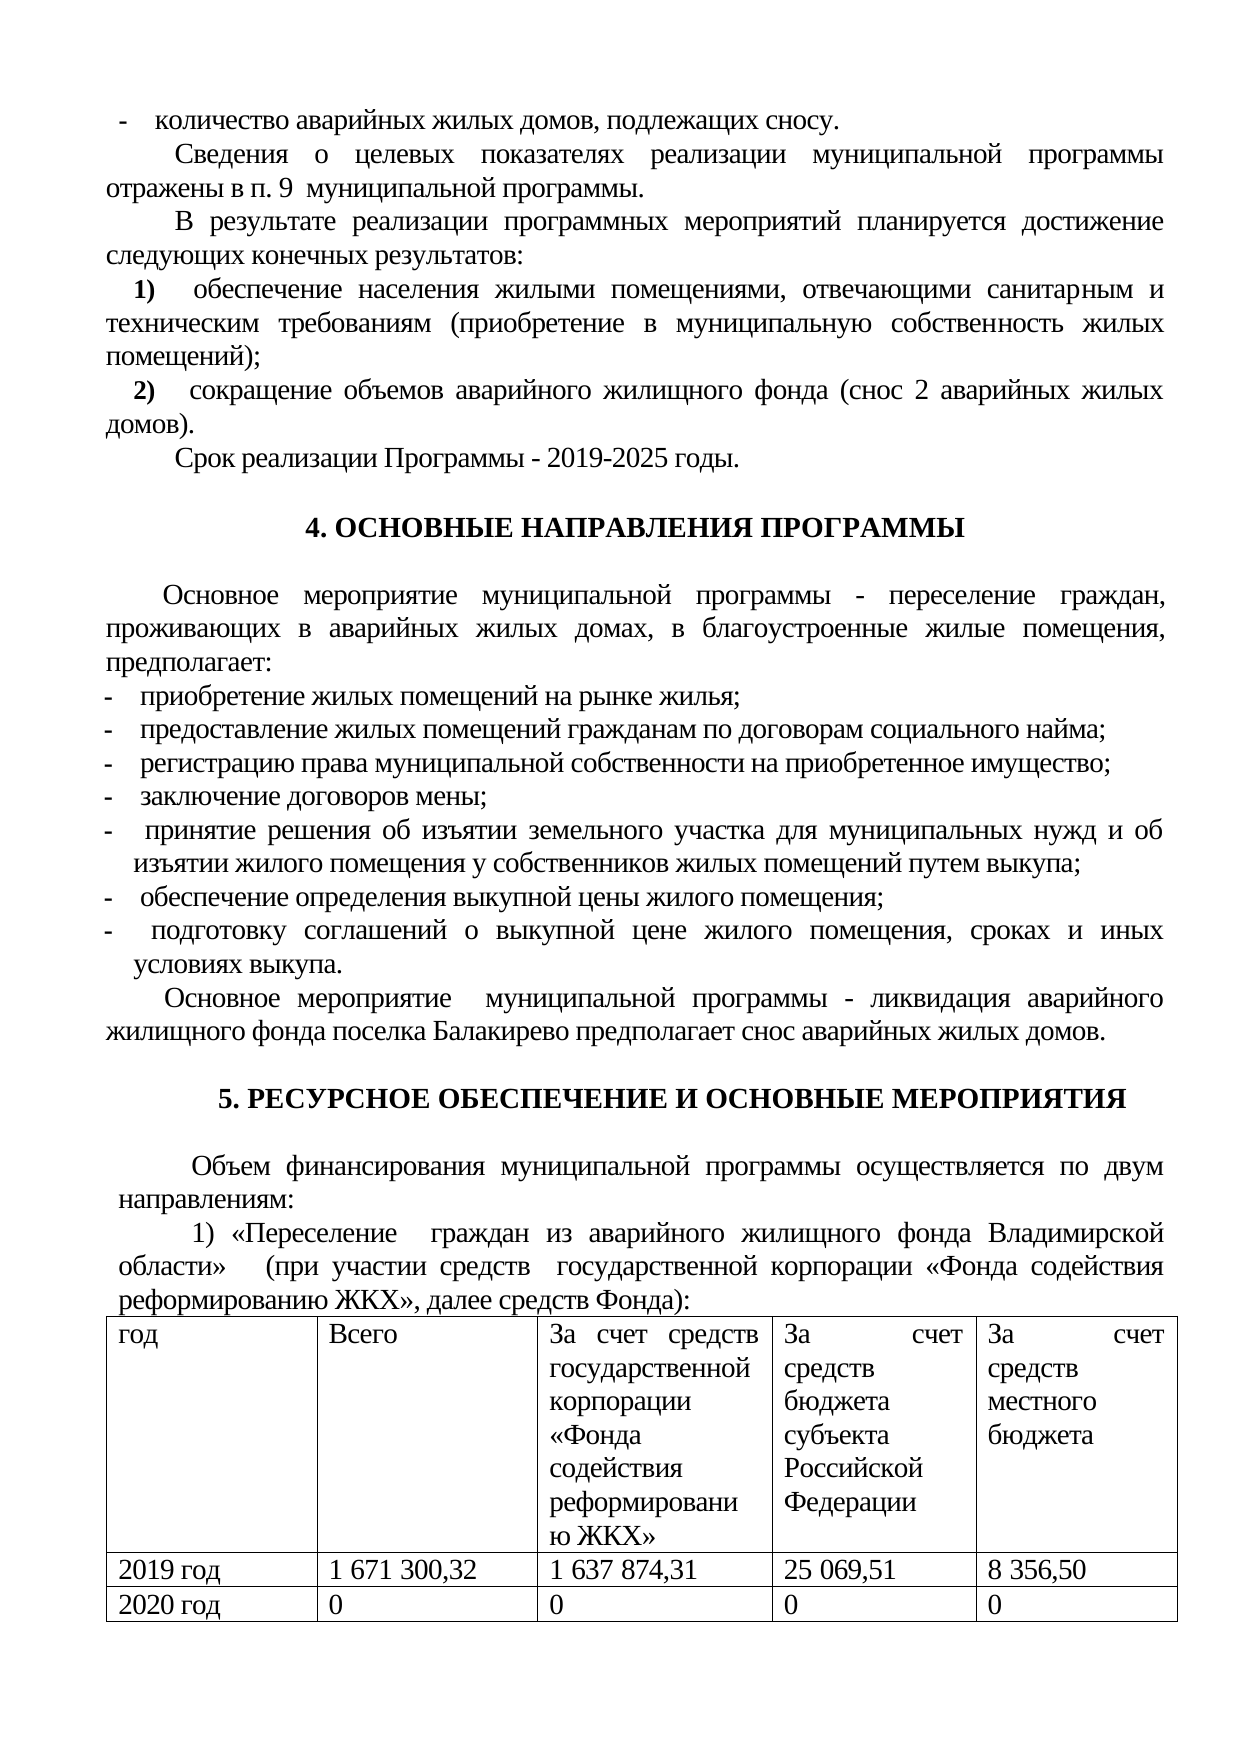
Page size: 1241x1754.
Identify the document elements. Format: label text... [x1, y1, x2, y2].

list регистрацию права муниципальной собственности на приобретенное имущество; [103, 745, 1164, 779]
table_cell 1 637 874,31 [538, 1553, 772, 1586]
list заключение договоров мены; [103, 779, 1167, 812]
table_cell 8 356,50 [977, 1553, 1177, 1586]
table_cell 0 [538, 1587, 772, 1621]
text В результате реализации программных мероприятий планируется достижение следующих конечных результатов: [106, 204, 1164, 271]
table_cell 1 671 300,32 [318, 1553, 537, 1586]
list сокращение объемов аварийного жилищного фонда (снос 2 аварийных жилых домов). [106, 373, 1164, 440]
table_header За счет средств местного бюджета [977, 1317, 1177, 1552]
text Сведения о целевых показателях реализации муниципальной программы отражены в п. 9 муниципальной программы. [106, 136, 1164, 204]
list обеспечение населения жилыми помещениями, отвечающими санитарным и техническим требованиям (приобретение в муниципальную собственность жилых помещений); [106, 271, 1164, 373]
list предоставление жилых помещений гражданам по договорам социального найма; [103, 712, 1164, 745]
list количество аварийных жилых домов, подлежащих сносу. [118, 103, 1164, 136]
text Основное мероприятие муниципальной программы - переселение граждан, проживающих в аварийных жилых домах, в благоустроенные жилые помещения, предполагает: [106, 577, 1167, 678]
text 1) «Переселение граждан из аварийного жилищного фонда Владимирской области» (при участии средств государственной корпорации «Фонда содействия реформированию ЖКХ», далее средств Фонда): [118, 1215, 1164, 1316]
table_header год [107, 1317, 317, 1552]
list принятие решения об изъятии земельного участка для муниципальных нужд и об изъятии жилого помещения у собственников жилых помещений путем выкупа; [103, 812, 1164, 879]
table_cell 0 [977, 1587, 1177, 1621]
text Объем финансирования муниципальной программы осуществляется по двум направлениям: [118, 1148, 1164, 1215]
list приобретение жилых помещений на рынке жилья; [103, 678, 1167, 712]
list подготовку соглашений о выкупной цене жилого помещения, сроках и иных условиях выкупа. [103, 913, 1164, 980]
table_cell 0 [773, 1587, 976, 1621]
table_header Всего [318, 1317, 537, 1552]
text Срок реализации Программы - 2019-2025 годы. [106, 440, 1167, 474]
table_header За счет средств государственной корпорации «Фонда содействия реформированию ЖКХ» [538, 1317, 772, 1552]
text 4. ОСНОВНЫЕ НАПРАВЛЕНИЯ ПРОГРАММЫ [103, 510, 1167, 544]
list обеспечение определения выкупной цены жилого помещения; [103, 879, 1167, 913]
table_cell 25 069,51 [773, 1553, 976, 1586]
table_cell 2019 год [107, 1553, 317, 1586]
table_cell 2020 год [107, 1587, 317, 1621]
table_cell 0 [318, 1587, 537, 1621]
text Основное мероприятие муниципальной программы - ликвидация аварийного жилищного фонда поселка Балакирево предполагает снос аварийных жилых домов. [106, 980, 1164, 1047]
table_header За счет средств бюджета субъекта Российской Федерации [773, 1317, 976, 1552]
text 5. РЕСУРСНОЕ ОБЕСПЕЧЕНИЕ И ОСНОВНЫЕ МЕРОПРИЯТИЯ [103, 1081, 1167, 1114]
